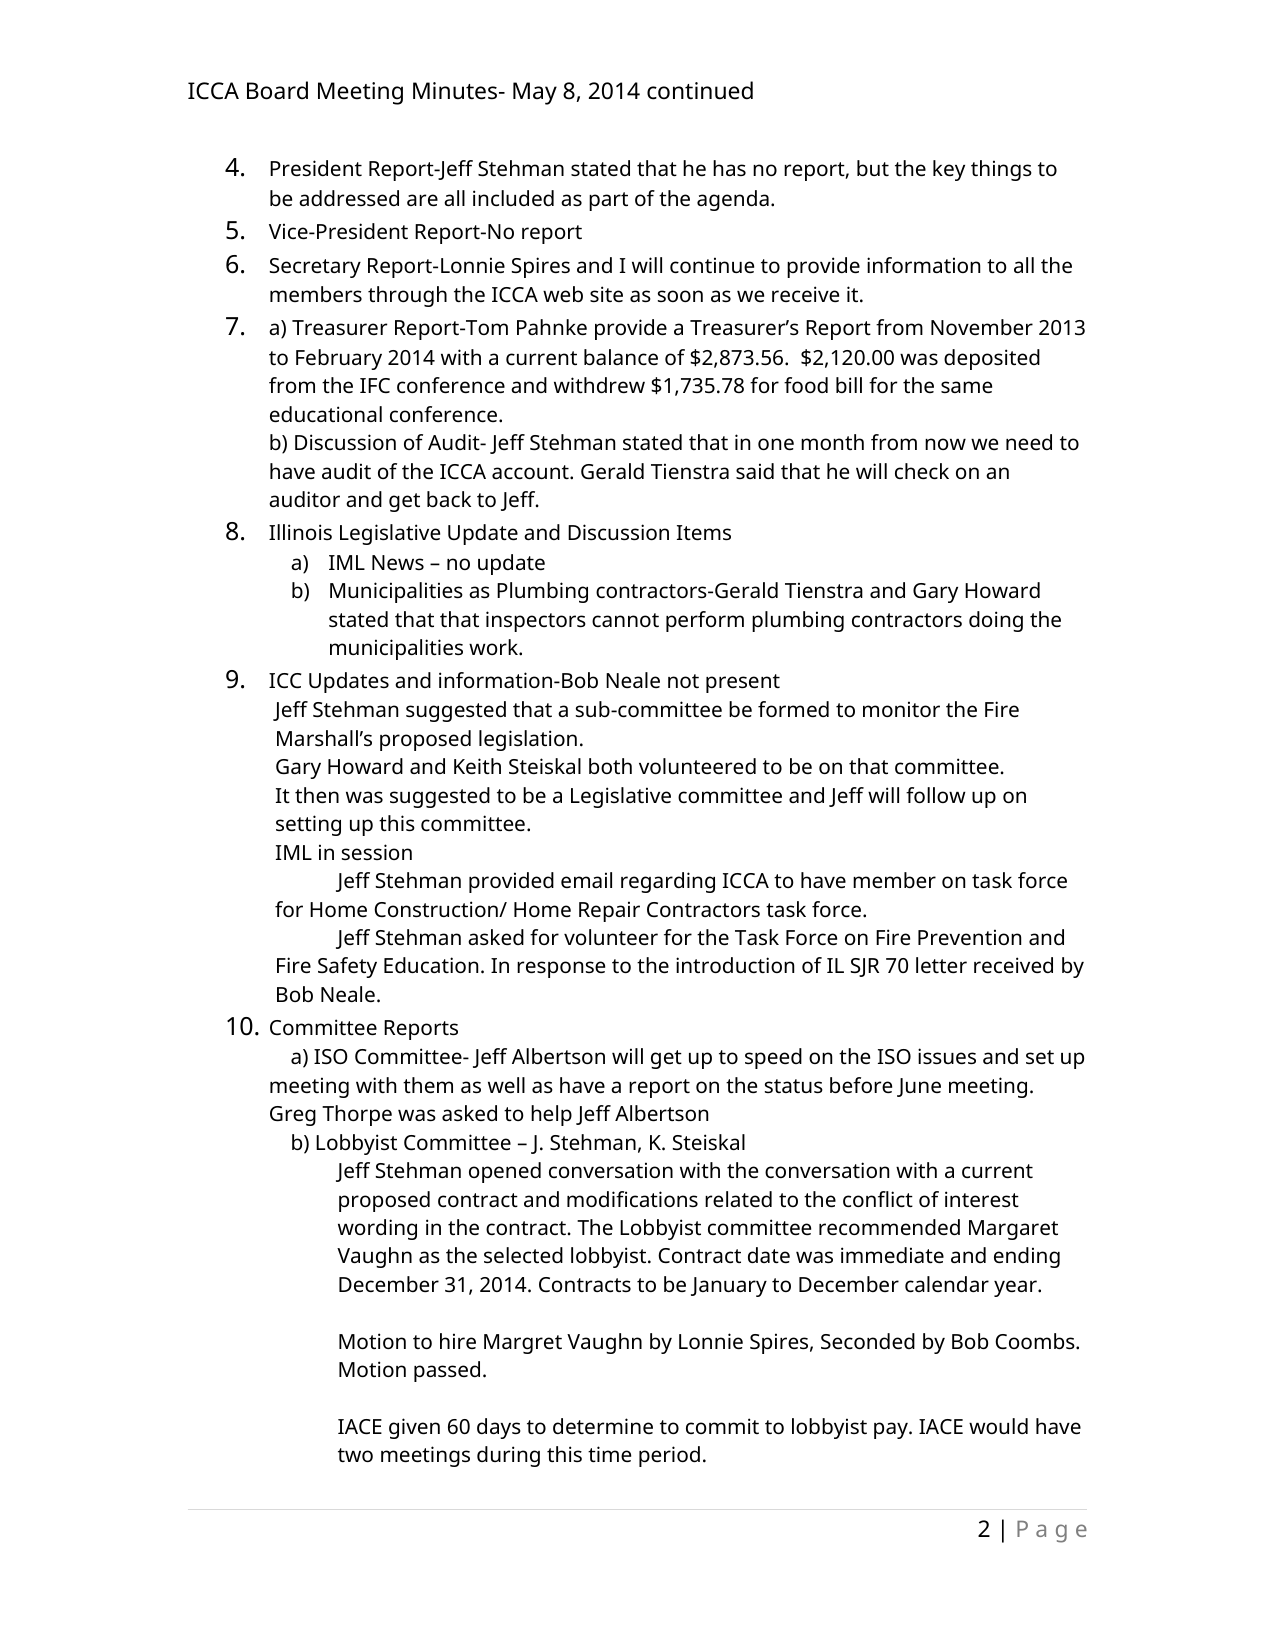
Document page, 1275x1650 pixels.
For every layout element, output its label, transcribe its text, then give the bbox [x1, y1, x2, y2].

text IACE given 60 days to determine to commit to lobbyist pay. IACE would have two meetings during this time period. [337, 1412, 1087, 1469]
list Vice-President Report-No report [225, 212, 1087, 247]
list Committee Reports a) ISO Committee- Jeff Albertson will get up to speed on the ISO issues and set up meeting with them as well as have a report on the status before June meeting. Greg Thorpe was asked to help Jeff Albertson b) Lobbyist Committee – J. Stehman, K. Steiskal [225, 1008, 1087, 1156]
list Secretary Report-Lonnie Spires and I will continue to provide information to all the members through the ICCA web site as soon as we receive it. [225, 247, 1087, 309]
text Motion to hire Margret Vaughn by Lonnie Spires, Seconded by Bob Coombs. Motion passed. [337, 1327, 1087, 1384]
list ICC Updates and information-Bob Neale not present [225, 662, 1087, 696]
text IML in session [275, 838, 1087, 866]
text Gary Howard and Keith Steiskal both volunteered to be on that committee. [269, 752, 1087, 781]
text Jeff Stehman opened conversation with the conversation with a current proposed contract and modifications related to the conflict of interest wording in the contract. The Lobbyist committee recommended Margaret Vaughn as the selected lobbyist. Contract date was immediate and ending December 31, 2014. Contracts to be January to December calendar year. [337, 1156, 1087, 1298]
list a) Treasurer Report-Tom Pahnke provide a Treasurer’s Report from November 2013 to February 2014 with a current balance of $2,873.56. $2,120.00 was deposited from the IFC conference and withdrew $1,735.78 for food bill for the same educational conference. [225, 309, 1087, 428]
text Jeff Stehman suggested that a sub-committee be formed to monitor the Fire Marshall’s proposed legislation. [275, 696, 1087, 752]
text b) Discussion of Audit- Jeff Stehman stated that in one month from now we need to have audit of the ICCA account. Gerald Tienstra said that he will check on an auditor and get back to Jeff. [269, 428, 1087, 514]
text It then was suggested to be a Legislative committee and Jeff will follow up on setting up this committee. [275, 781, 1087, 838]
text Jeff Stehman provided email regarding ICCA to have member on task force for Home Construction/ Home Repair Contractors task force. [275, 866, 1087, 923]
list Municipalities as Plumbing contractors-Gerald Tienstra and Gary Howard stated that that inspectors cannot perform plumbing contractors doing the municipalities work. [291, 576, 1087, 662]
list IML News – no update [291, 548, 1087, 576]
list Illinois Legislative Update and Discussion Items [225, 514, 1087, 548]
list President Report-Jeff Stehman stated that he has no report, but the key things to be addressed are all included as part of the agenda. [225, 150, 1087, 212]
text Jeff Stehman asked for volunteer for the Task Force on Fire Prevention and Fire Safety Education. In response to the introduction of IL SJR 70 letter received by Bob Neale. [275, 923, 1087, 1008]
